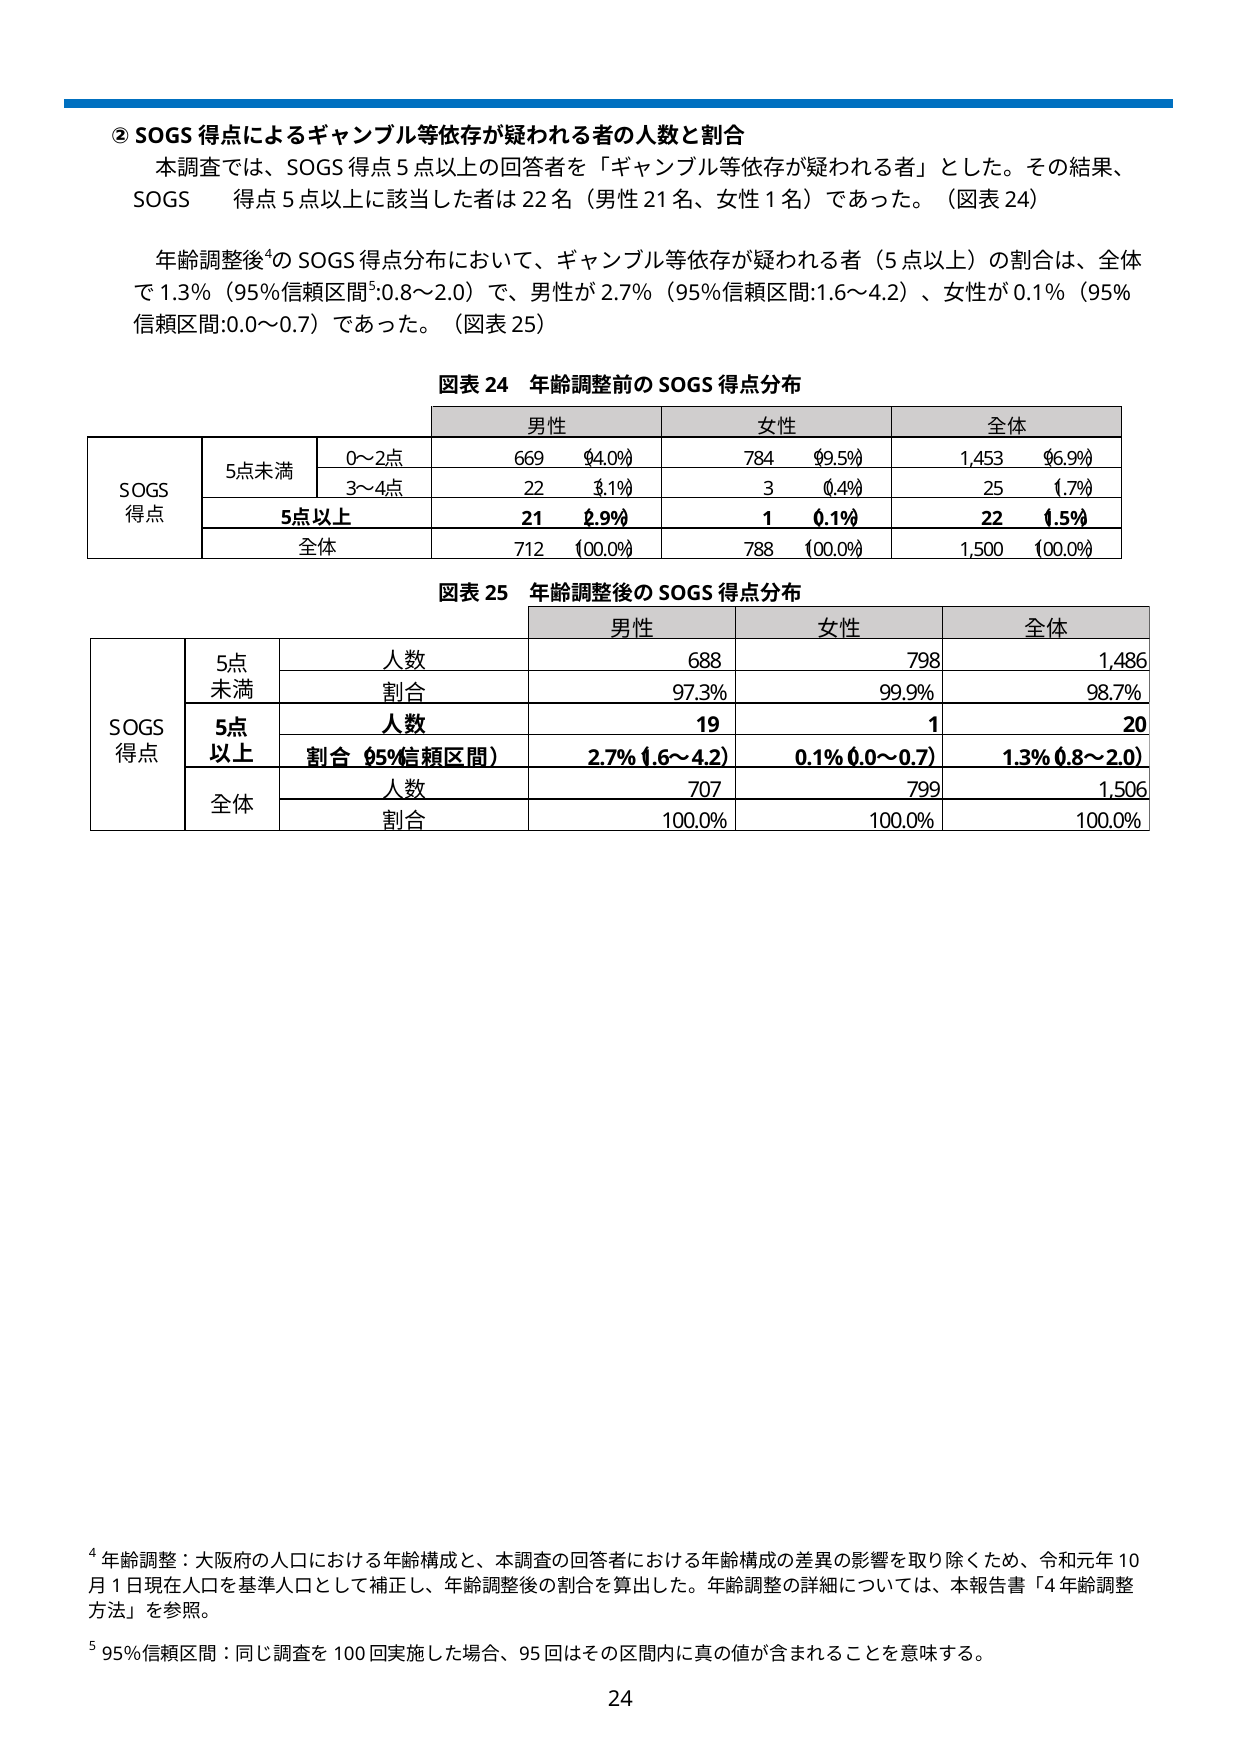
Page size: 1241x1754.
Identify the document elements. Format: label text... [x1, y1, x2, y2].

text 図表25 年齢調整後のSOGS 得点分布 [89, 576, 1152, 606]
text 図表24 年齢調整前のSOGS 得点分布 [89, 368, 1152, 399]
text ② SOGS 得点によるギャンブル等依存が疑われる者の人数と割合 [89, 118, 1152, 150]
text 年齢調整後のSOGS得点分布において、ギャンブル等依存が疑われる者（5点以上）の割合は、全体で1.3％（95％信頼区間:0.8～2.0）で、男性が2.7％（95％信頼区間:1.6～4.2）、女性が0.1％（95%信頼区間:0.0～0.7）であった。（図表25） [133, 243, 1152, 338]
text 本調査では、SOGS得点5点以上の回答者を「ギャンブル等依存が疑われる者」とした。その結果、SOGS 得点5点以上に該当した者は22名（男性21名、女性1名）であった。（図表24） [133, 150, 1152, 213]
